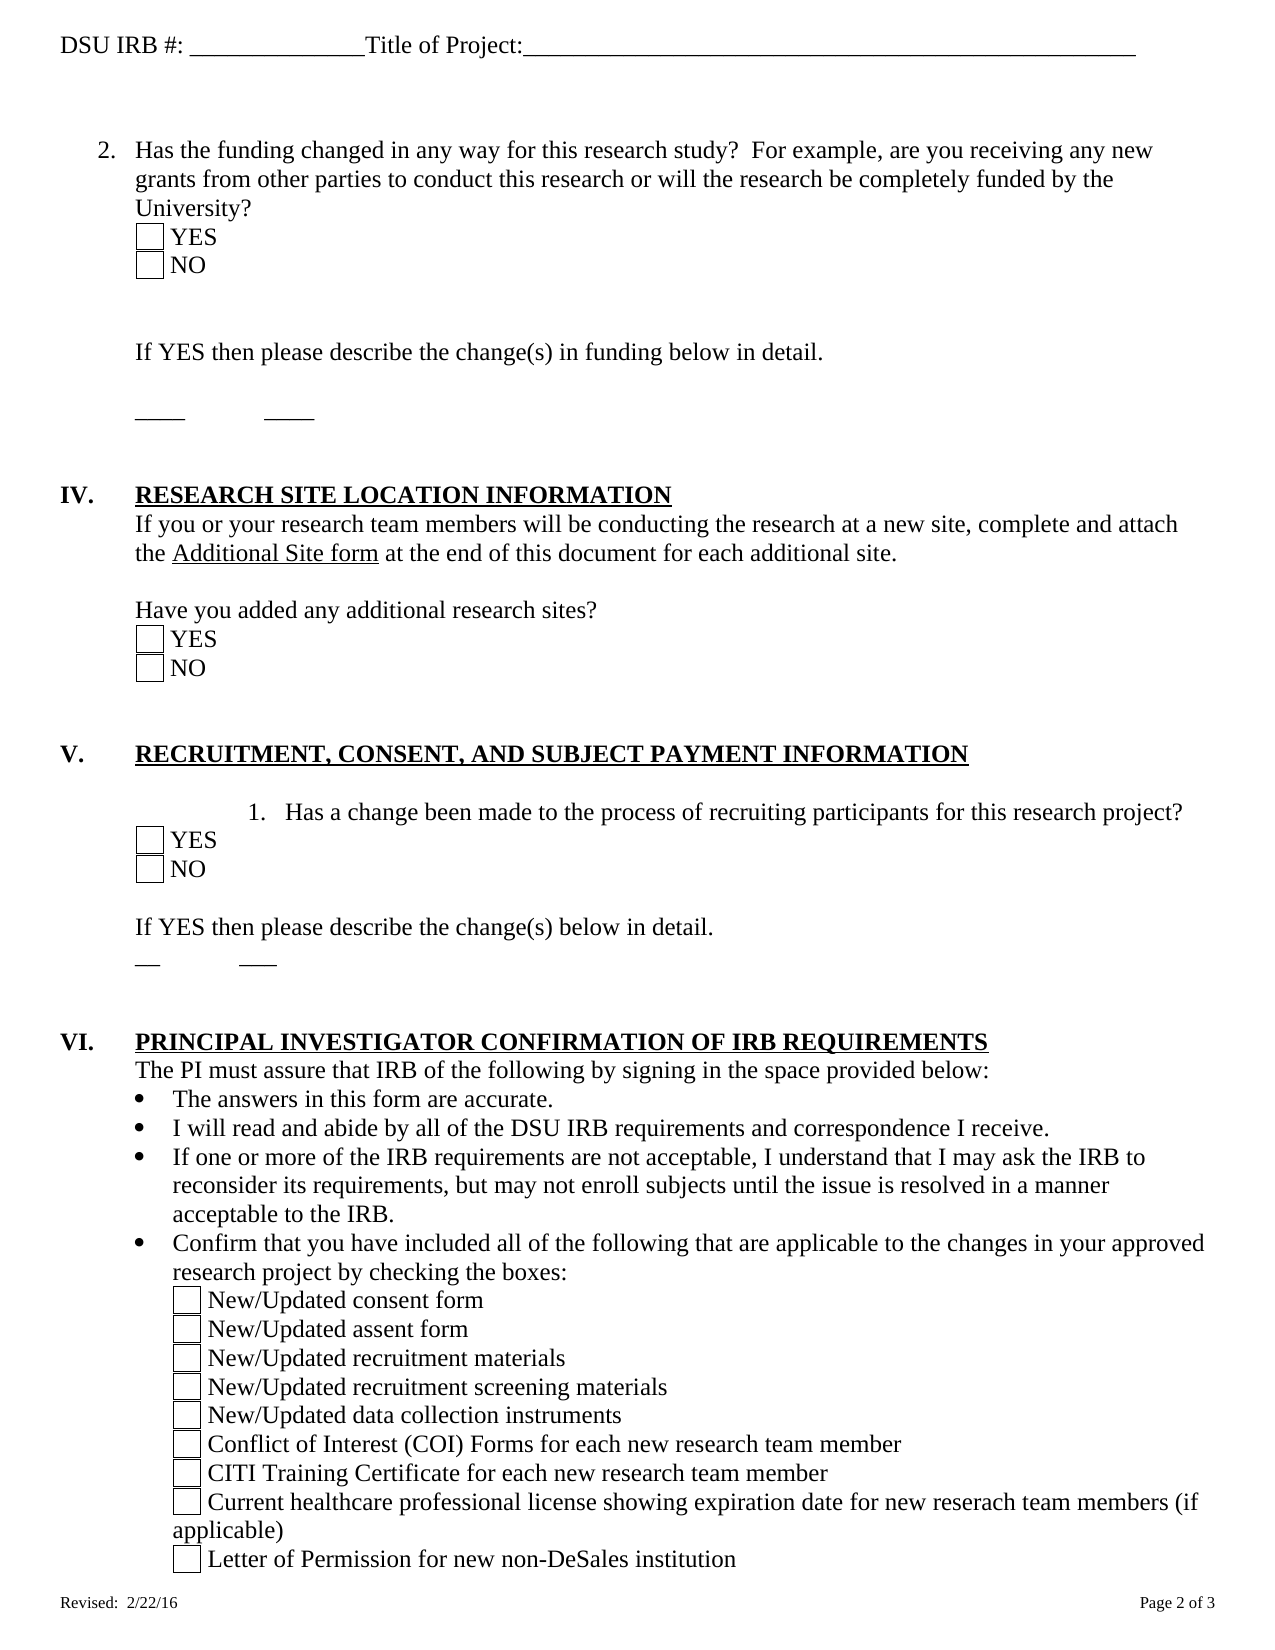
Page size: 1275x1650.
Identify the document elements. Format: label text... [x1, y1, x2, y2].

text YES [135, 624, 1215, 653]
text New/Updated consent form [172, 1285, 1215, 1314]
text Current healthcare professional license showing expiration date for new reserach team members (if applicable) [172, 1487, 1215, 1544]
text New/Updated recruitment materials [172, 1343, 1215, 1372]
text NO [135, 250, 1215, 279]
list Confirm that you have included all of the following that are applicable to the changes in your approved research project by checking the boxes: [135, 1228, 1215, 1285]
text If YES then please describe the change(s) below in detail. [135, 912, 1215, 940]
list 1. Has a change been made to the process of recruiting participants for this research project? [0, 797, 1215, 825]
text ________ [135, 394, 1215, 423]
list The answers in this form are accurate. [135, 1084, 1215, 1113]
text Have you added any additional research sites? [135, 595, 1215, 624]
text NO [135, 653, 1215, 682]
text The PI must assure that IRB of the following by signing in the space provided below: [135, 1055, 1215, 1084]
text YES [135, 222, 1215, 250]
list I will read and abide by all of the DSU IRB requirements and correspondence I receive. [135, 1113, 1215, 1142]
text YES [60, 825, 1215, 854]
text NO [60, 854, 1215, 883]
text VI. PRINCIPAL INVESTIGATOR CONFIRMATION OF IRB REQUIREMENTS [60, 1027, 1215, 1055]
text If you or your research team members will be conducting the research at a new site, complete and attach the Additional Site form at the end of this document for each additional site. [135, 509, 1215, 567]
text V. RECRUITMENT, CONSENT, AND SUBJECT PAYMENT INFORMATION [60, 739, 1215, 768]
text Conflict of Interest (COI) Forms for each new research team member [172, 1429, 1215, 1458]
text If YES then please describe the change(s) in funding below in detail. [135, 337, 1215, 365]
text CITI Training Certificate for each new research team member [172, 1458, 1215, 1487]
text New/Updated assent form [172, 1314, 1215, 1343]
list _____ [135, 940, 1215, 969]
list Has the funding changed in any way for this research study? For example, are you receiving any new grants from other parties to conduct this research or will the research be completely funded by the University? [97, 135, 1215, 222]
list If one or more of the IRB requirements are not acceptable, I understand that I may ask the IRB to reconsider its requirements, but may not enroll subjects until the issue is resolved in a manner acceptable to the IRB. [135, 1142, 1215, 1228]
text New/Updated data collection instruments [172, 1400, 1215, 1429]
text Letter of Permission for new non-DeSales institution [172, 1544, 1215, 1573]
text New/Updated recruitment screening materials [172, 1372, 1215, 1400]
list RESEARCH SITE LOCATION INFORMATION [60, 480, 1215, 509]
